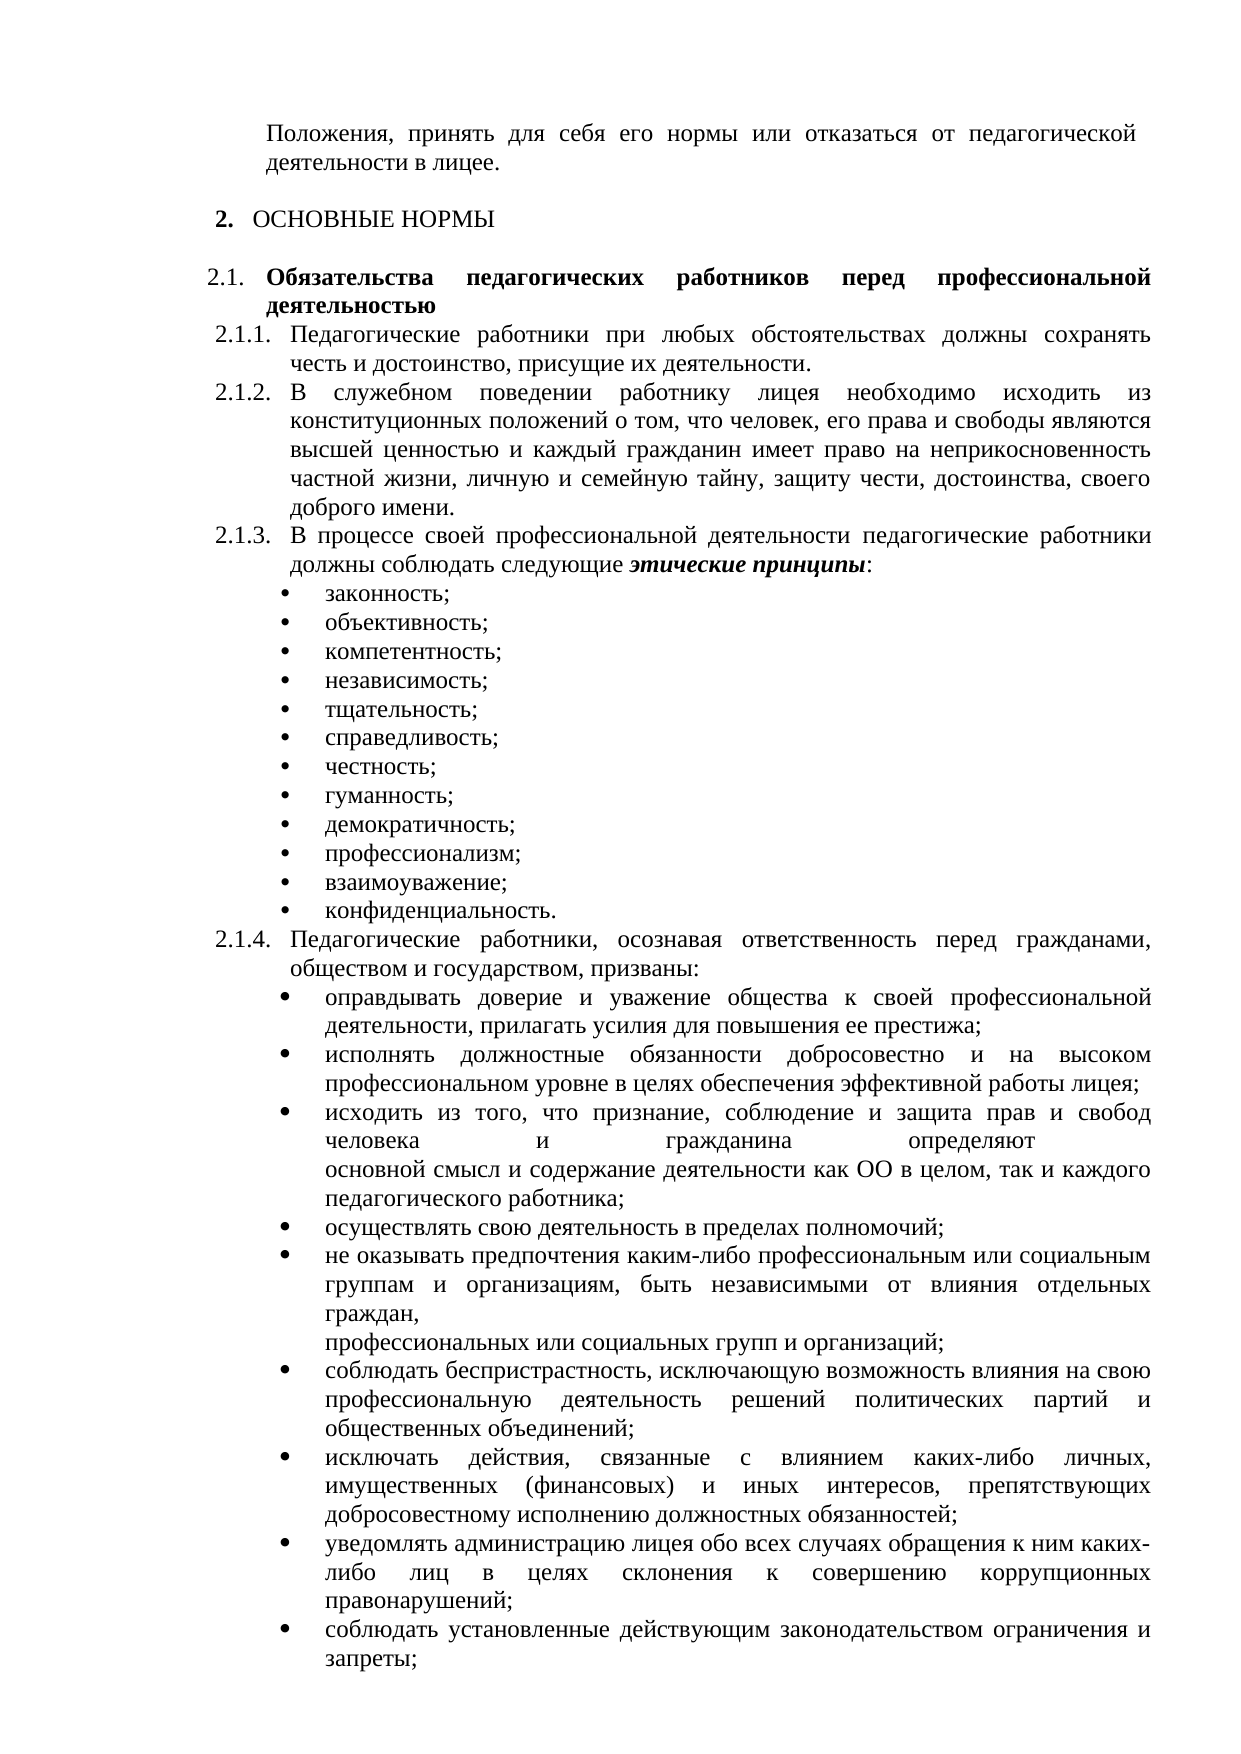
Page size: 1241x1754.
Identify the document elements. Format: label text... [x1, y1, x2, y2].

list исключать действия, связанные с влиянием каких-либо личных, имущественных (финансовых) и иных интересов, препятствующих добросовестному исполнению должностных обязанностей; [281, 1442, 1152, 1528]
list профессионализм; [103, 838, 1152, 867]
list конфиденциальность. [103, 896, 1152, 924]
list Педагогические работники при любых обстоятельствах должны сохранять честь и достоинство, присущие их деятельности. [215, 319, 1152, 377]
list независимость; [103, 665, 1152, 693]
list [207, 118, 1152, 176]
list В процессе своей профессиональной деятельности педагогические работники должны соблюдать следующие этические принципы: [215, 521, 1152, 578]
list соблюдать беспристрастность, исключающую возможность влияния на свою профессиональную деятельность решений политических партий и общественных объединений; [281, 1356, 1152, 1442]
list тщательность; [103, 693, 1152, 722]
list демократичность; [103, 809, 1152, 838]
list не оказывать предпочтения каким-либо профессиональным или социальным группам и организациям, быть независимыми от влияния отдельных граждан, профессиональных или социальных групп и организаций; [281, 1241, 1152, 1356]
list ОСНОВНЫЕ НОРМЫ [215, 204, 1152, 233]
list законность; [103, 578, 1152, 607]
list осуществлять свою деятельность в пределах полномочий; [281, 1212, 1152, 1241]
list оправдывать доверие и уважение общества к своей профессиональной деятельности, прилагать усилия для повышения ее престижа; [281, 982, 1152, 1039]
list объективность; [103, 607, 1152, 636]
list исходить из того, что признание, соблюдение и защита прав и свобод человека и гражданина определяют основной смысл и содержание деятельности как ОО в целом, так и каждого педагогического работника; [281, 1097, 1152, 1212]
list взаимоуважение; [103, 867, 1152, 896]
list Педагогические работники, осознавая ответственность перед гражданами, обществом и государством, призваны: [215, 924, 1152, 982]
list честность; [103, 751, 1152, 780]
list компетентность; [103, 636, 1152, 665]
list уведомлять администрацию лицея обо всех случаях обращения к ним каких-либо лиц в целях склонения к совершению коррупционных правонарушений; [281, 1528, 1152, 1614]
list соблюдать установленные действующим законодательством ограничения и запреты; [281, 1614, 1152, 1672]
list гуманность; [103, 780, 1152, 809]
list исполнять должностные обязанности добросовестно и на высоком профессиональном уровне в целях обе- спечения эффективной работы лицея; [281, 1039, 1152, 1097]
list Обязательства педагогических работников перед профессиональной деятельностью [207, 262, 1152, 319]
list справедливость; [103, 722, 1152, 751]
list В служебном поведении работнику лицея необходимо исходить из конституционных положений о том, что человек, его права и свободы являются высшей ценностью и каждый гражданин имеет право на неприкосновенность частной жизни, личную и семейную тайну, защиту чести, достоинства, своего доброго имени. [215, 377, 1152, 521]
